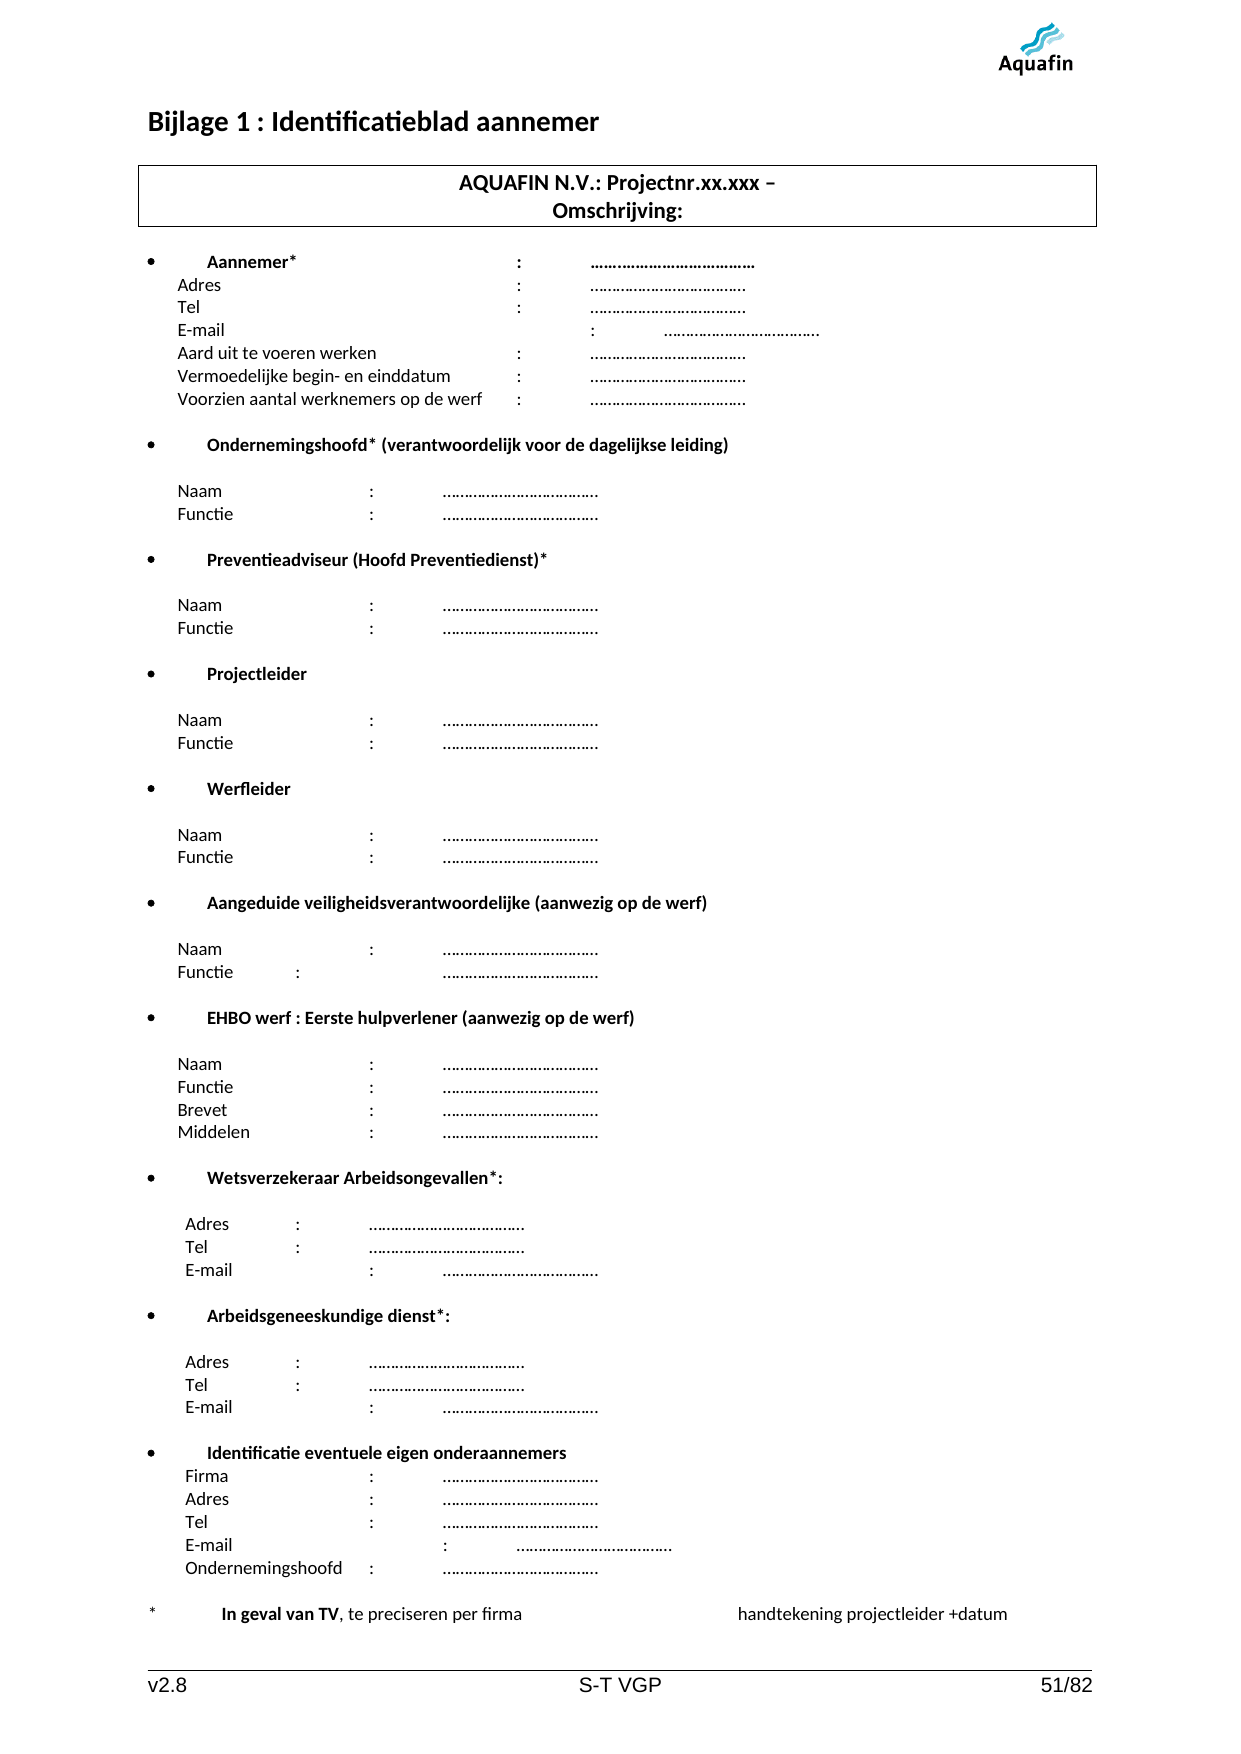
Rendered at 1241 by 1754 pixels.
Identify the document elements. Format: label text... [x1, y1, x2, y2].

text Tel : ……………………………… [148, 296, 1087, 318]
text Aard uit te voeren werken : ……………………………… [148, 341, 1087, 364]
text E-mail : ……………………………… [148, 1533, 1087, 1556]
text Tel : ……………………………… [148, 1235, 1087, 1258]
text Functie : ……………………………… [148, 731, 1087, 754]
text Naam : ……………………………… [148, 708, 1087, 731]
text Adres : ……………………………… [148, 1487, 1087, 1510]
text Brevet : ……………………………… [148, 1098, 1087, 1121]
list Ondernemingshoofd* (verantwoordelijk voor de dagelijkse leiding) [148, 433, 1087, 456]
text Naam : ……………………………… [148, 1052, 1087, 1075]
text Functie : ……………………………… [148, 502, 1087, 525]
text Functie : ……………………………… [148, 960, 1087, 983]
list Arbeidsgeneeskundige dienst*: [148, 1304, 1087, 1327]
text Firma : ……………………………… [148, 1464, 1087, 1487]
text Omschrijving: [139, 193, 1096, 226]
text E-mail : ……………………………… [148, 318, 1087, 341]
list Projectleider [148, 662, 1087, 685]
text Naam : ……………………………… [148, 937, 1087, 960]
text Tel : ……………………………… [148, 1510, 1087, 1533]
text * In geval van TV, te preciseren per firma handtekening projectleider +datum [148, 1602, 1092, 1625]
list Preventieadviseur (Hoofd Preventiedienst)* [148, 548, 1087, 571]
list EHBO werf : Eerste hulpverlener (aanwezig op de werf) [148, 1006, 1087, 1029]
text Naam : ……………………………… [148, 593, 1087, 616]
text Voorzien aantal werknemers op de werf : ……………………………… [148, 387, 1087, 410]
list Identificatie eventuele eigen onderaannemers [148, 1441, 1087, 1464]
subtitle Bijlage 1 : Identificatieblad aannemer [148, 103, 1092, 139]
text Functie : ……………………………… [148, 616, 1087, 639]
list Aannemer* : …….………………………… [148, 250, 1087, 273]
text Adres : ……………………………… [148, 1212, 1087, 1235]
text Ondernemingshoofd : ……………………………… [148, 1556, 1087, 1579]
text Tel : ……………………………… [148, 1373, 1087, 1396]
list Wetsverzekeraar Arbeidsongevallen*: [148, 1166, 1087, 1189]
list Werfleider [148, 777, 1087, 800]
text Adres : ……………………………… [148, 273, 1087, 296]
text E-mail : ……………………………… [148, 1396, 1087, 1418]
text Functie : ……………………………… [148, 1075, 1087, 1098]
list Aangeduide veiligheidsverantwoordelijke (aanwezig op de werf) [148, 891, 1087, 914]
text Functie : ……………………………… [148, 846, 1087, 868]
text E-mail : ……………………………… [148, 1258, 1087, 1281]
picture [984, 14, 1086, 90]
text Adres : ……………………………… [148, 1350, 1087, 1373]
text Middelen : ……………………………… [148, 1121, 1087, 1143]
text Vermoedelijke begin- en einddatum : ……………………………… [148, 364, 1087, 387]
text Naam : ……………………………… [148, 823, 1087, 846]
text Naam : ……………………………… [148, 479, 1087, 502]
text AQUAFIN N.V.: Projectnr.xx.xxx – [139, 166, 1096, 193]
